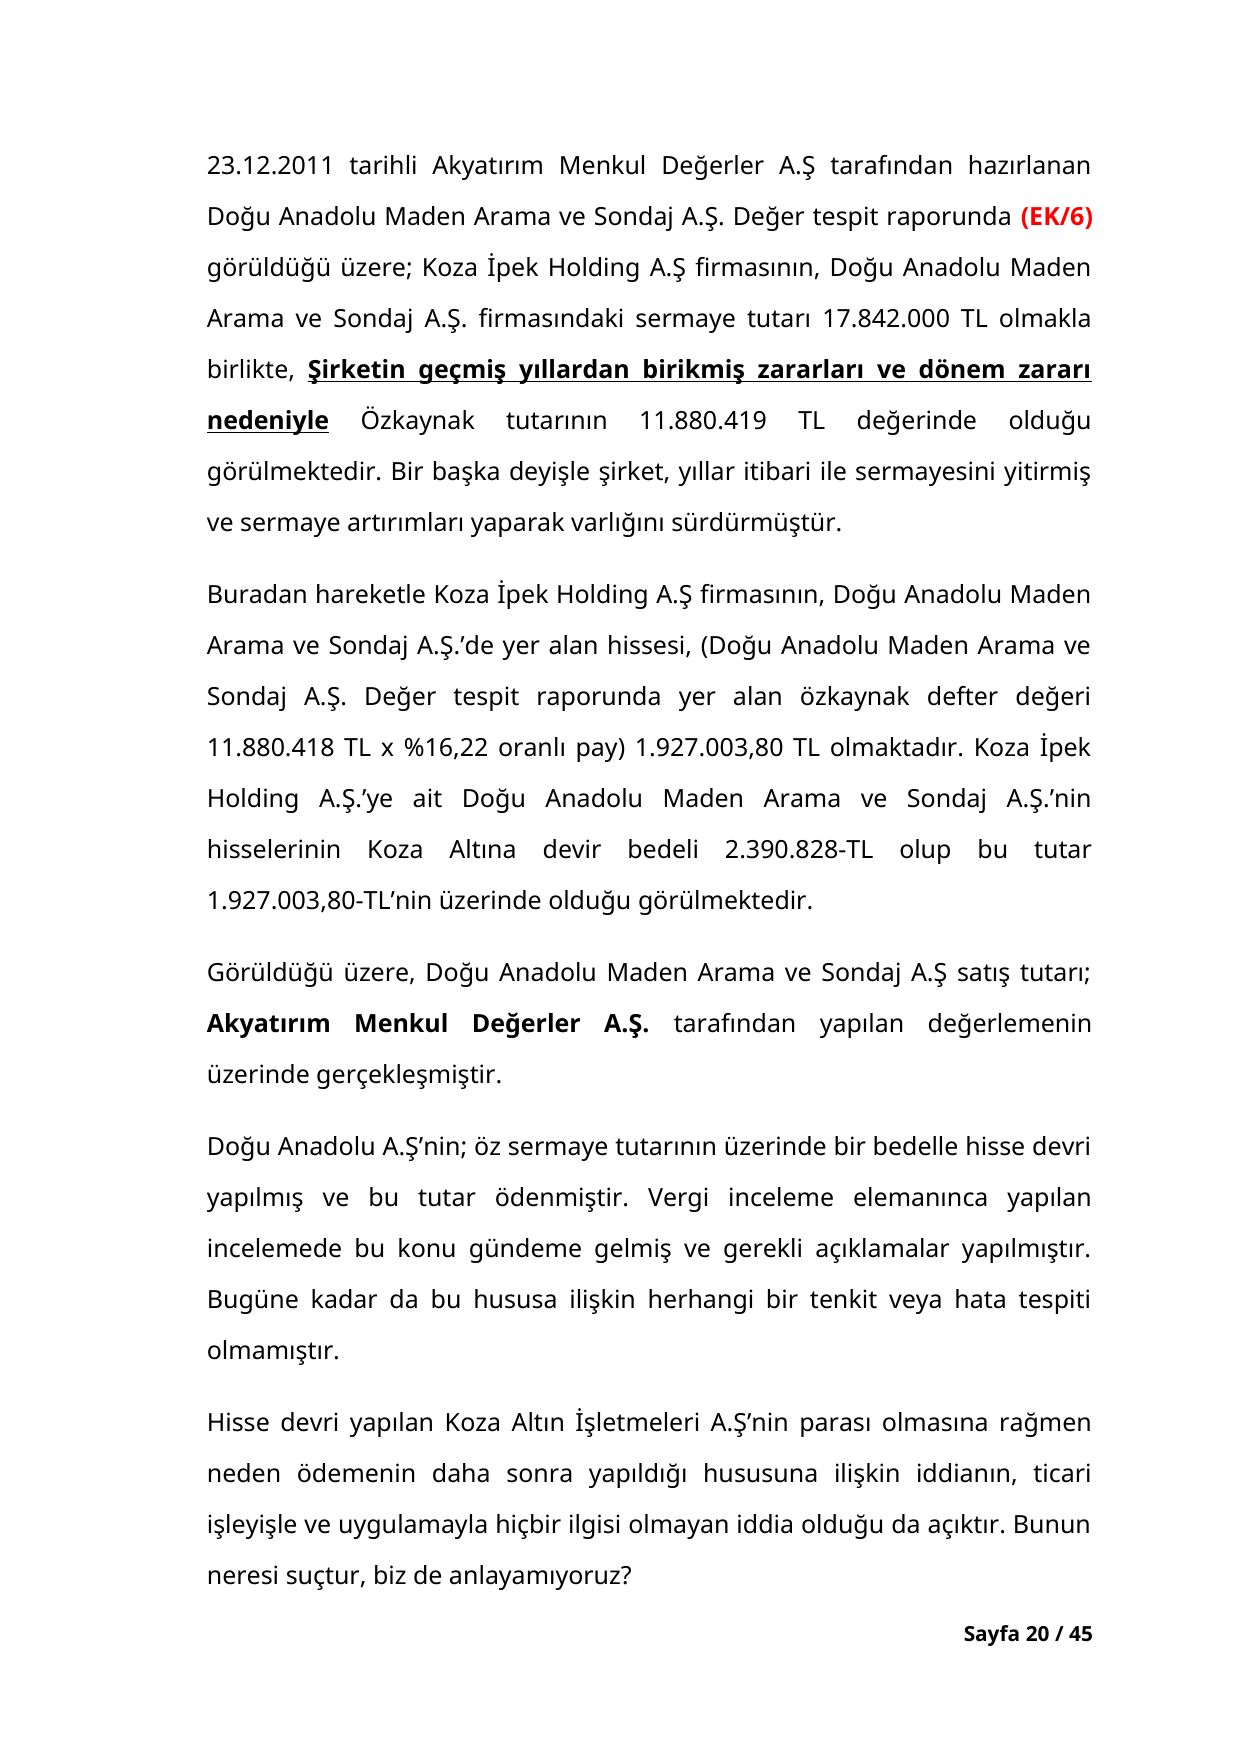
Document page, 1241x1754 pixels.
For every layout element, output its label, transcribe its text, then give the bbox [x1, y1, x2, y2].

text Buradan hareketle Koza İpek Holding A.Ş firmasının, Doğu Anadolu Maden Arama ve Sondaj A.Ş.’de yer alan hissesi, (Doğu Anadolu Maden Arama ve Sondaj A.Ş. Değer tespit raporunda yer alan özkaynak defter değeri 11.880.418 TL x %16,22 oranlı pay) 1.927.003,80 TL olmaktadır. Koza İpek Holding A.Ş.’ye ait Doğu Anadolu Maden Arama ve Sondaj A.Ş.’nin hisselerinin Koza Altına devir bedeli 2.390.828-TL olup bu tutar 1.927.003,80-TL’nin üzerinde olduğu görülmektedir. [148, 577, 1093, 917]
text 23.12.2011 tarihli Akyatırım Menkul Değerler A.Ş tarafından hazırlanan Doğu Anadolu Maden Arama ve Sondaj A.Ş. Değer tespit raporunda (EK/6) görüldüğü üzere; Koza İpek Holding A.Ş firmasının, Doğu Anadolu Maden Arama ve Sondaj A.Ş. firmasındaki sermaye tutarı 17.842.000 TL olmakla birlikte, Şirketin geçmiş yıllardan birikmiş zararları ve dönem zararı nedeniyle Özkaynak tutarının 11.880.419 TL değerinde olduğu görülmektedir. Bir başka deyişle şirket, yıllar itibari ile sermayesini yitirmiş ve sermaye artırımları yaparak varlığını sürdürmüştür. [148, 148, 1093, 539]
text Görüldüğü üzere, Doğu Anadolu Maden Arama ve Sondaj A.Ş satış tutarı; Akyatırım Menkul Değerler A.Ş. tarafından yapılan değerlemenin üzerinde gerçekleşmiştir. [148, 955, 1093, 1091]
text Doğu Anadolu A.Ş’nin; öz sermaye tutarının üzerinde bir bedelle hisse devri yapılmış ve bu tutar ödenmiştir. Vergi inceleme elemanınca yapılan incelemede bu konu gündeme gelmiş ve gerekli açıklamalar yapılmıştır. Bugüne kadar da bu hususa ilişkin herhangi bir tenkit veya hata tespiti olmamıştır. [148, 1129, 1093, 1367]
text Hisse devri yapılan Koza Altın İşletmeleri A.Ş’nin parası olmasına rağmen neden ödemenin daha sonra yapıldığı hususuna ilişkin iddianın, ticari işleyişle ve uygulamayla hiçbir ilgisi olmayan iddia olduğu da açıktır. Bunun neresi suçtur, biz de anlayamıyoruz? [148, 1405, 1093, 1592]
